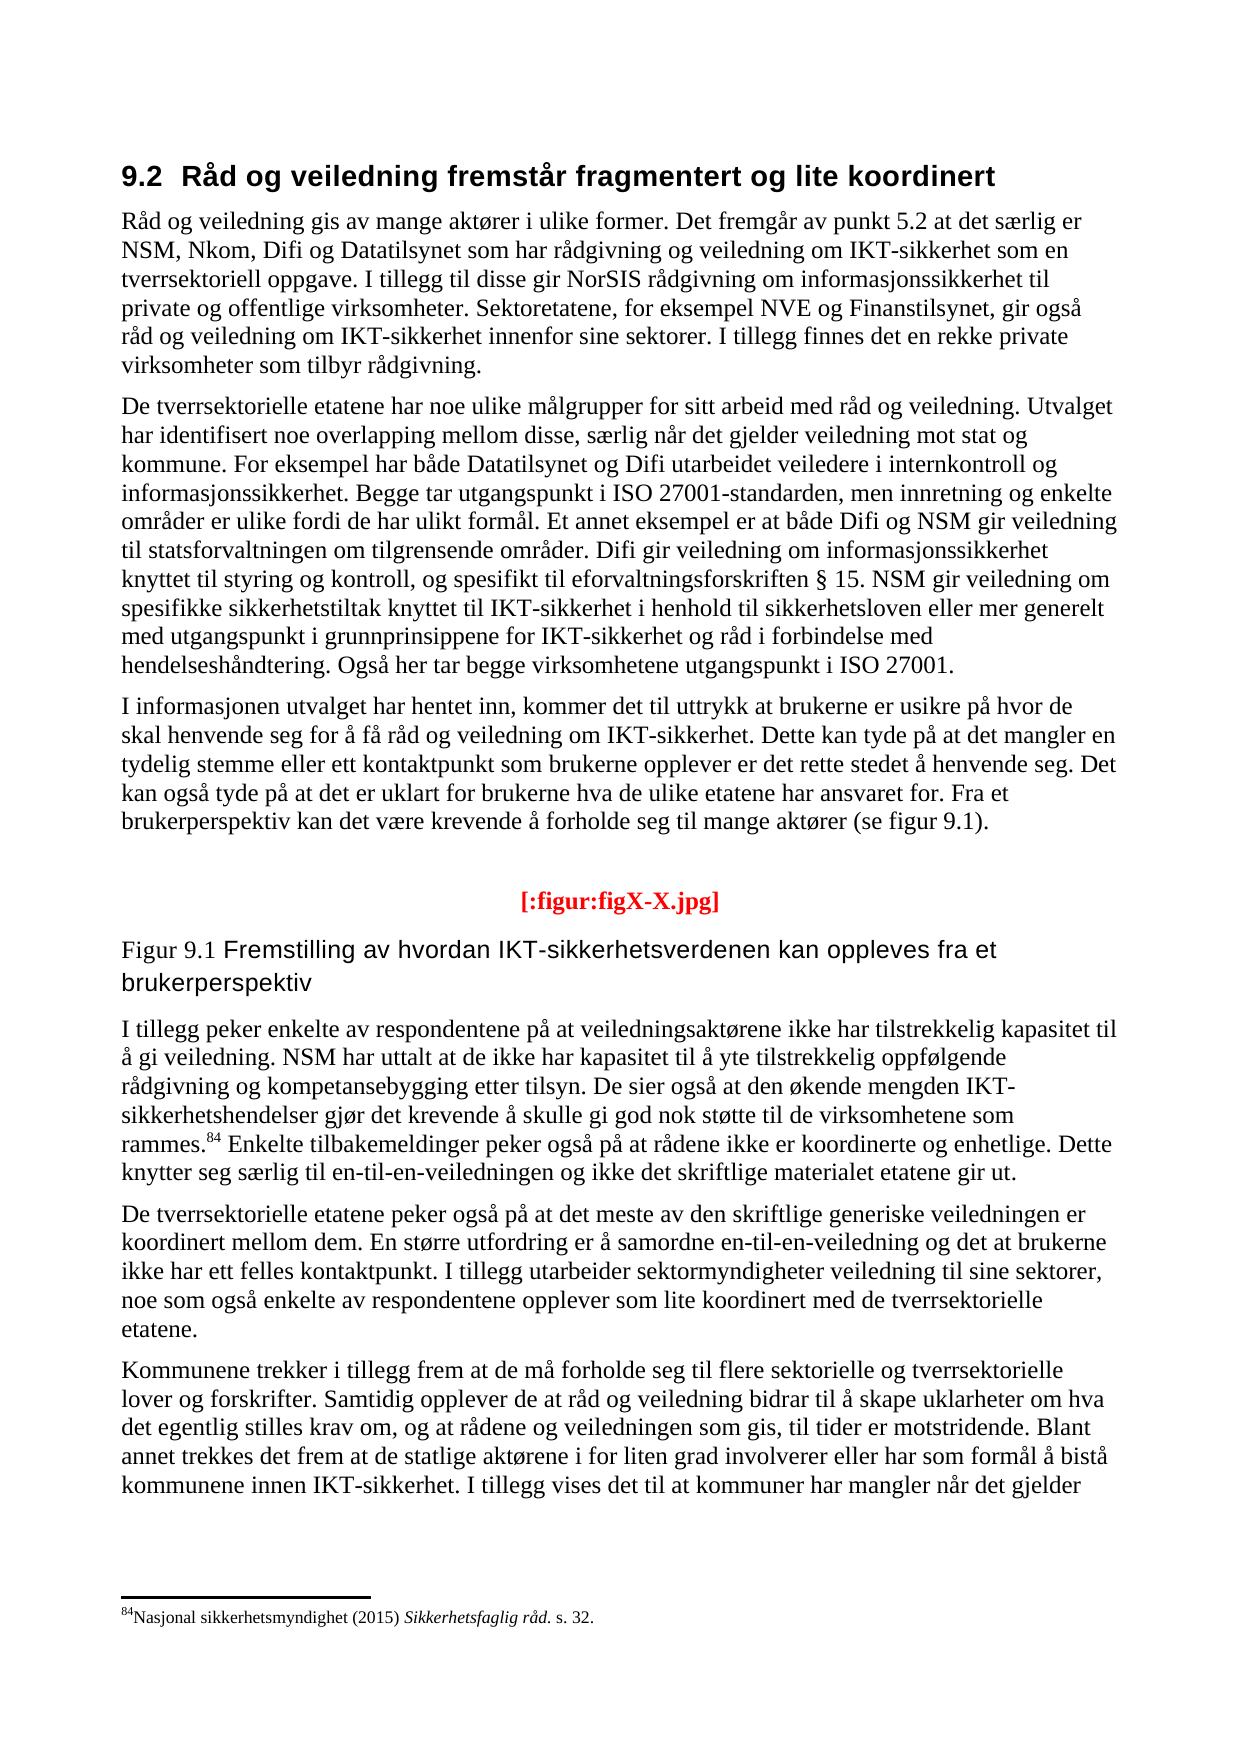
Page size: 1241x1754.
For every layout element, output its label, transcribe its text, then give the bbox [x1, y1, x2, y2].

text De tverrsektorielle etatene har noe ulike målgrupper for sitt arbeid med råd og veiledning. Utvalget har identifisert noe overlapping mellom disse, særlig når det gjelder veiledning mot stat og kommune. For eksempel har både Datatilsynet og Difi utarbeidet veiledere i internkontroll og informasjonssikkerhet. Begge tar utgangspunkt i ISO 27001-standarden, men innretning og enkelte områder er ulike fordi de har ulikt formål. Et annet eksempel er at både Difi og NSM gir veiledning til statsforvaltningen om tilgrensende områder. Difi gir veiledning om informasjonssikkerhet knyttet til styring og kontroll, og spesifikt til eforvaltningsforskriften § 15. NSM gir veiledning om spesifikke sikkerhetstiltak knyttet til IKT-sikkerhet i henhold til sikkerhetsloven eller mer generelt med utgangspunkt i grunnprinsippene for IKT-sikkerhet og råd i forbindelse med hendelseshåndtering. Også her tar begge virksomhetene utgangspunkt i ISO 27001. [121, 391, 1119, 679]
text I informasjonen utvalget har hentet inn, kommer det til uttrykk at brukerne er usikre på hvor de skal henvende seg for å få råd og veiledning om IKT-sikkerhet. Dette kan tyde på at det mangler en tydelig stemme eller ett kontaktpunkt som brukerne opplever er det rette stedet å henvende seg. Det kan også tyde på at det er uklart for brukerne hva de ulike etatene har ansvaret for. Fra et brukerperspektiv kan det være krevende å forholde seg til mange aktører (se figur 9.1). [121, 691, 1119, 835]
text Råd og veiledning gis av mange aktører i ulike former. Det fremgår av punkt 5.2 at det særlig er NSM, Nkom, Difi og Datatilsynet som har rådgivning og veiledning om IKT-sikkerhet som en tverrsektoriell oppgave. I tillegg til disse gir NorSIS rådgivning om informasjonssikkerhet til private og offentlige virksomheter. Sektoretatene, for eksempel NVE og Finanstilsynet, gir også råd og veiledning om IKT-sikkerhet innenfor sine sektorer. I tillegg finnes det en rekke private virksomheter som tilbyr rådgivning. [121, 206, 1119, 379]
text [:figur:figX-X.jpg] [121, 889, 1119, 914]
text De tverrsektorielle etatene peker også på at det meste av den skriftlige generiske veiledningen er koordinert mellom dem. En større utfordring er å samordne en-til-en-veiledning og det at brukerne ikke har ett felles kontaktpunkt. I tillegg utarbeider sektormyndigheter veiledning til sine sektorer, noe som også enkelte av respondentene opplever som lite koordinert med de tverrsektorielle etatene. [121, 1199, 1119, 1342]
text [121, 1355, 1119, 1527]
text I tillegg peker enkelte av respondentene på at veiledningsaktørene ikke har tilstrekkelig kapasitet til å gi veiledning. NSM har uttalt at de ikke har kapasitet til å yte tilstrekkelig oppfølgende rådgivning og kompetansebygging etter tilsyn. De sier også at den økende mengden IKT-sikkerhetshendelser gjør det krevende å skulle gi god nok støtte til de virksomhetene som rammes. Enkelte tilbakemeldinger peker også på at rådene ikke er koordinerte og enhetlige. Dette knytter seg særlig til en-til-en-veiledningen og ikke det skriftlige materialet etatene gir ut. [121, 1014, 1119, 1186]
text Fremstilling av hvordan IKT-sikkerhetsverdenen kan oppleves fra et brukerperspektiv [121, 935, 1119, 997]
subtitle Råd og veiledning fremstår fragmentert og lite koordinert [121, 159, 1119, 193]
